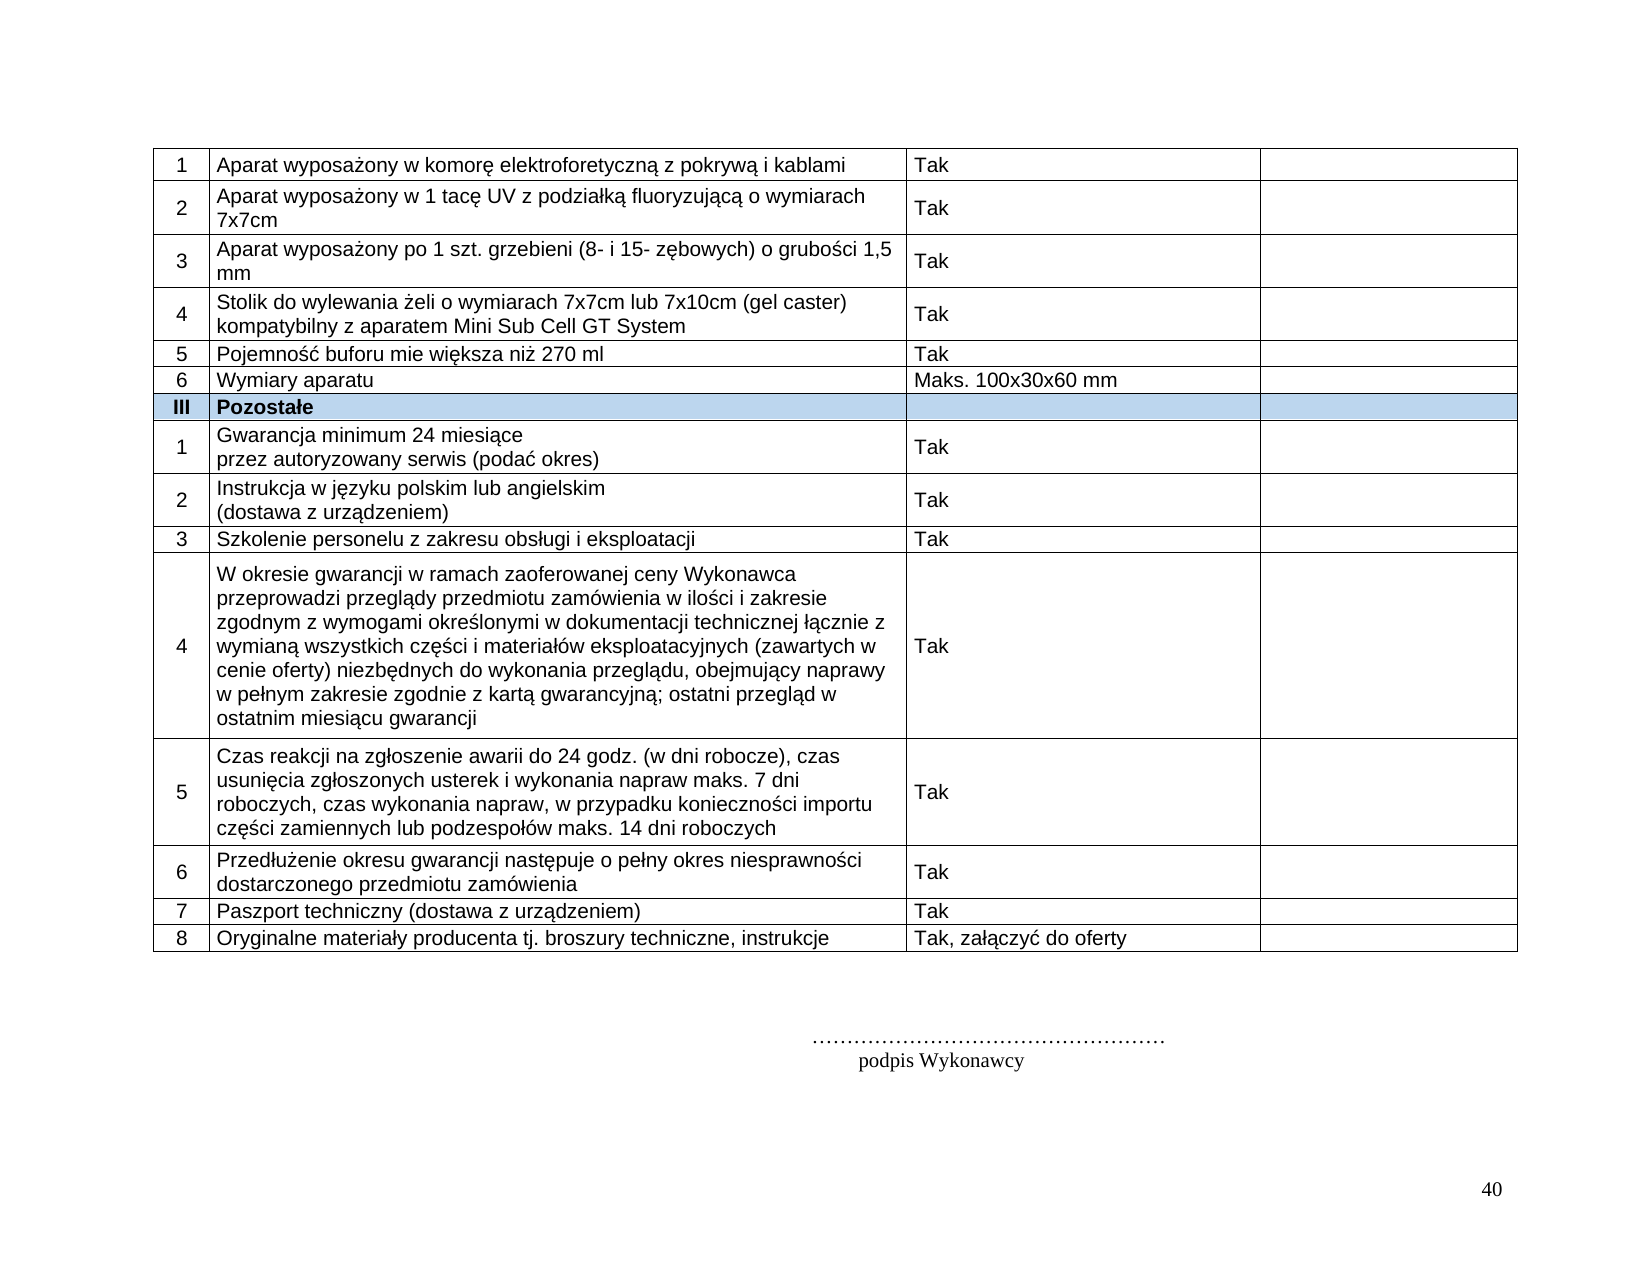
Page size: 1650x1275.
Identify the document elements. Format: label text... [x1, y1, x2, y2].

table_cell Tak [907, 149, 1260, 180]
table_cell Czas reakcji na zgłoszenie awarii do 24 godz. (w dni robocze), czas usunięcia zgłoszonych usterek i wykonania napraw maks. 7 dni roboczych, czas wykonania napraw, w przypadku konieczności importu części zamiennych lub podzespołów maks. 14 dni roboczych [210, 739, 906, 844]
table_cell 2 [154, 474, 209, 526]
table_cell [1261, 341, 1517, 366]
table_cell [1261, 925, 1517, 951]
table_cell Wymiary aparatu [210, 367, 906, 393]
table_cell 4 [154, 553, 209, 738]
table_cell Tak [907, 474, 1260, 526]
table_cell [1261, 739, 1517, 844]
table_cell [1261, 553, 1517, 738]
table_cell Aparat wyposażony po 1 szt. grzebieni (8- i 15- zębowych) o grubości 1,5 mm [210, 235, 906, 287]
table_cell Aparat wyposażony w 1 tacę UV z podziałką fluoryzującą o wymiarach 7x7cm [210, 181, 906, 233]
table_cell III [154, 394, 209, 419]
table_cell Stolik do wylewania żeli o wymiarach 7x7cm lub 7x10cm (gel caster) kompatybilny z aparatem Mini Sub Cell GT System [210, 288, 906, 340]
table_cell Oryginalne materiały producenta tj. broszury techniczne, instrukcje [210, 925, 906, 951]
table_cell Paszport techniczny (dostawa z urządzeniem) [210, 899, 906, 924]
table_cell Tak [907, 846, 1260, 898]
table_cell Pozostałe [210, 394, 906, 419]
table_cell 1 [154, 421, 209, 473]
table_cell 5 [154, 739, 209, 844]
table_cell Tak [907, 553, 1260, 738]
table_cell [1261, 288, 1517, 340]
table_cell [1261, 899, 1517, 924]
table_cell [1261, 235, 1517, 287]
table_cell [907, 394, 1260, 419]
table_cell 6 [154, 367, 209, 393]
text …………………………………………… [148, 1024, 1502, 1048]
table_cell Aparat wyposażony w komorę elektroforetyczną z pokrywą i kablami [210, 149, 906, 180]
table_cell W okresie gwarancji w ramach zaoferowanej ceny Wykonawca przeprowadzi przeglądy przedmiotu zamówienia w ilości i zakresie zgodnym z wymogami określonymi w dokumentacji technicznej łącznie z wymianą wszystkich części i materiałów eksploatacyjnych (zawartych w cenie oferty) niezbędnych do wykonania przeglądu, obejmujący naprawy w pełnym zakresie zgodnie z kartą gwarancyjną; ostatni przegląd w ostatnim miesiącu gwarancji [210, 553, 906, 738]
table_cell 3 [154, 235, 209, 287]
table_cell Tak [907, 899, 1260, 924]
table_cell 7 [154, 899, 209, 924]
table_cell 1 [154, 149, 209, 180]
table_cell [1261, 527, 1517, 552]
table_cell 4 [154, 288, 209, 340]
table_cell 5 [154, 341, 209, 366]
table_cell Maks. 100x30x60 mm [907, 367, 1260, 393]
table_cell 6 [154, 846, 209, 898]
table_cell [1261, 149, 1517, 180]
table_cell Tak [907, 341, 1260, 366]
table_cell Tak [907, 527, 1260, 552]
table_cell Tak, załączyć do oferty [907, 925, 1260, 951]
table_cell Pojemność buforu mie większa niż 270 ml [210, 341, 906, 366]
table_cell Tak [907, 181, 1260, 233]
table_cell Tak [907, 235, 1260, 287]
table_cell Gwarancja minimum 24 miesiące przez autoryzowany serwis (podać okres) [210, 421, 906, 473]
table_cell 3 [154, 527, 209, 552]
table_cell [1261, 846, 1517, 898]
text podpis Wykonawcy [148, 1048, 1502, 1072]
table_cell Przedłużenie okresu gwarancji następuje o pełny okres niesprawności dostarczonego przedmiotu zamówienia [210, 846, 906, 898]
table_cell [1261, 421, 1517, 473]
table_cell [1261, 367, 1517, 393]
table_cell Szkolenie personelu z zakresu obsługi i eksploatacji [210, 527, 906, 552]
table_cell [1261, 394, 1517, 419]
table_cell [1261, 181, 1517, 233]
table_cell Tak [907, 288, 1260, 340]
table_cell Tak [907, 421, 1260, 473]
table_cell Instrukcja w języku polskim lub angielskim (dostawa z urządzeniem) [210, 474, 906, 526]
table_cell 8 [154, 925, 209, 951]
table_cell 2 [154, 181, 209, 233]
table_cell [1261, 474, 1517, 526]
table_cell Tak [907, 739, 1260, 844]
